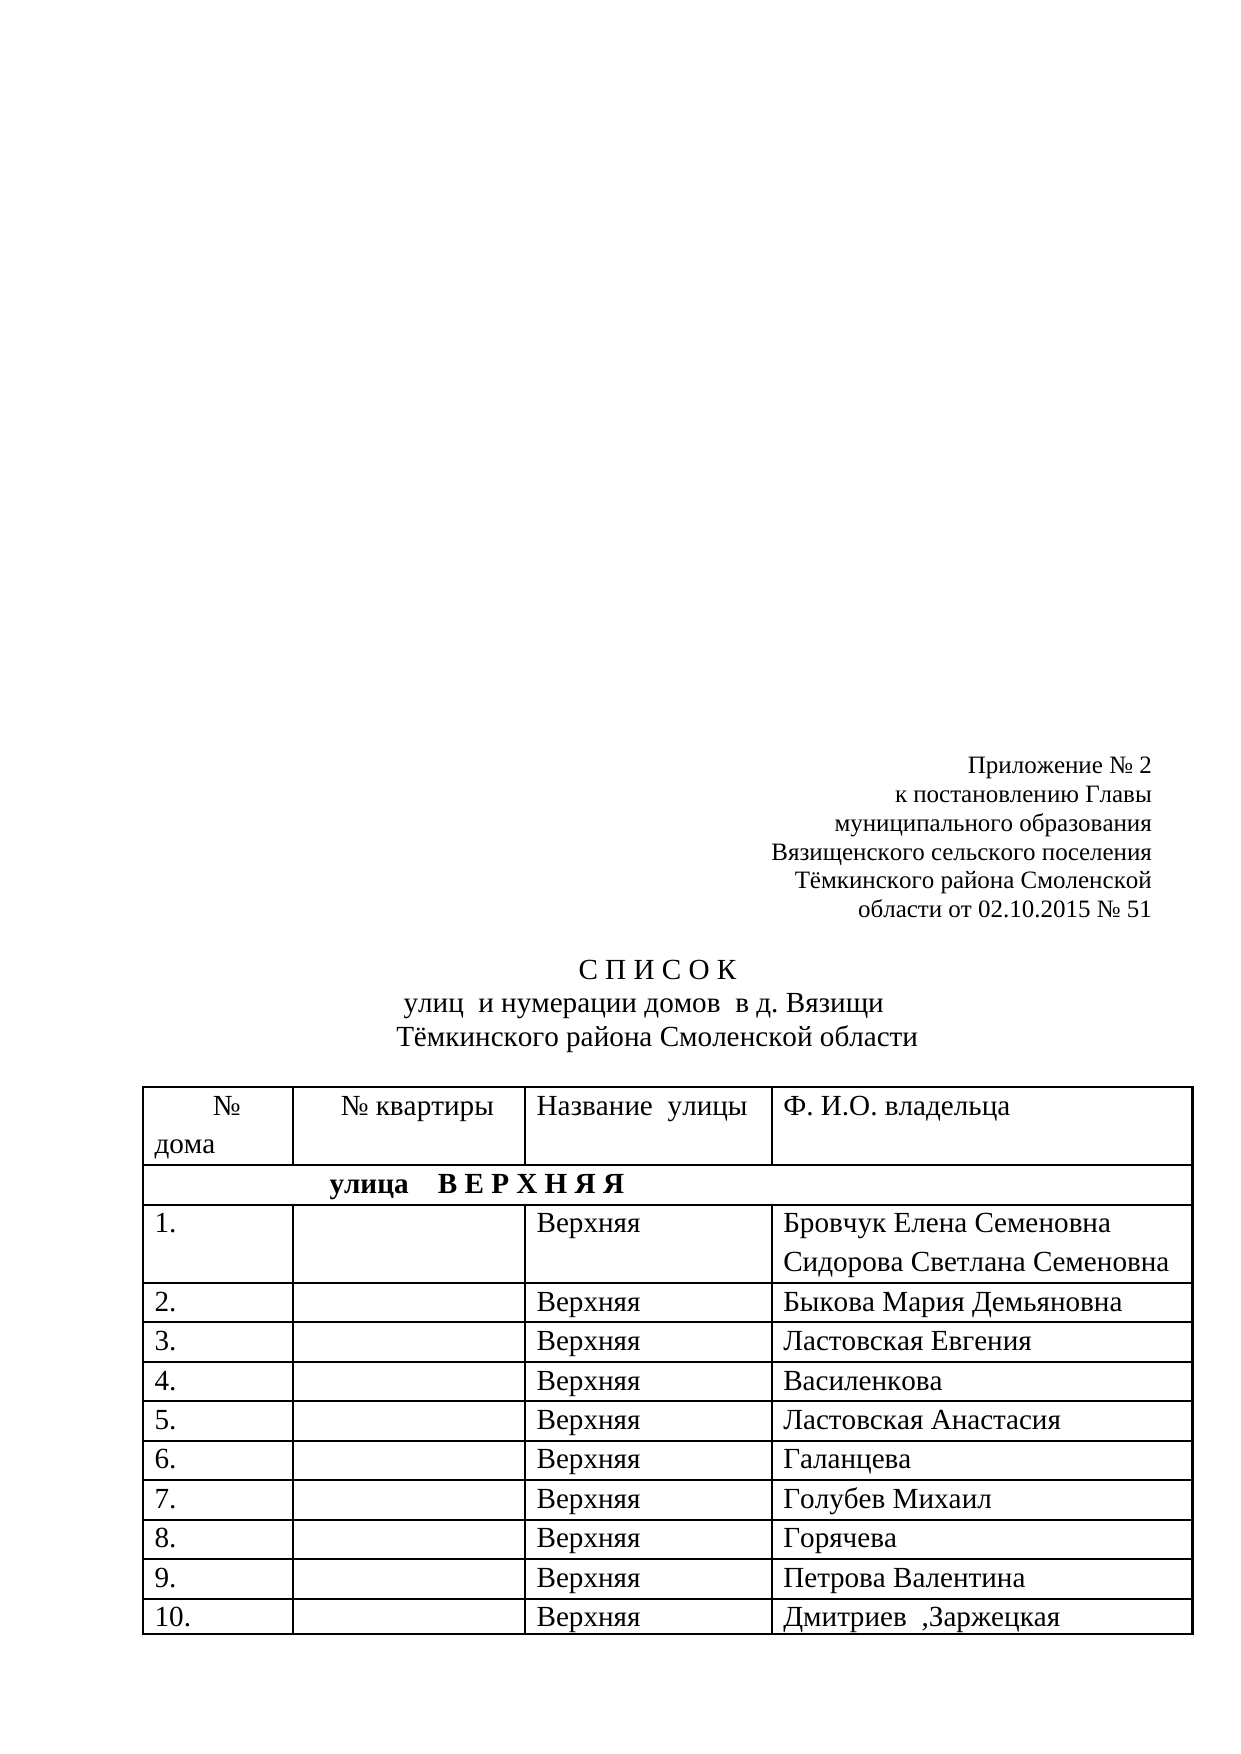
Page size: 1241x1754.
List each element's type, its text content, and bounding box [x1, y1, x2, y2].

text Приложение № 2 [177, 751, 1152, 779]
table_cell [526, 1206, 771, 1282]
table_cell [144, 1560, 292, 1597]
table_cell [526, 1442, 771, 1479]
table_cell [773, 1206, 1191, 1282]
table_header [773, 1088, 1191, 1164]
text Вязищенского сельского поселения [177, 837, 1152, 866]
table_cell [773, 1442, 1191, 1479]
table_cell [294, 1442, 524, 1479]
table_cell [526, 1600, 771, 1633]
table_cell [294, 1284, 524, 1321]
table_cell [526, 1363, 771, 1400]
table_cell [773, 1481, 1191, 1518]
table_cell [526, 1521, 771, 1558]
text улиц и нумерации домов в д. Вязищи [177, 985, 1152, 1019]
text к постановлению Главы [177, 779, 1152, 808]
text области от 02.10.2015 № 51 [177, 894, 1152, 923]
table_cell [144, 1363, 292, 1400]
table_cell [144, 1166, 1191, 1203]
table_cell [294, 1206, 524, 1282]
text С П И С О К [177, 952, 1152, 985]
text Тёмкинского района Смоленской области [177, 1019, 1152, 1052]
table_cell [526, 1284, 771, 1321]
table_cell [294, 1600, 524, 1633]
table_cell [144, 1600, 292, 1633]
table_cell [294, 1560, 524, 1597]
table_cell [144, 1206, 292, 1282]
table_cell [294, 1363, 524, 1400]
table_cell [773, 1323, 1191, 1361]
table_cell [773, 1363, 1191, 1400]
text Тёмкинского района Смоленской [177, 866, 1152, 894]
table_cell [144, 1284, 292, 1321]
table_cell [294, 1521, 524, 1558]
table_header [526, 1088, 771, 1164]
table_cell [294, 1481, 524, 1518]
text муниципального образования [177, 808, 1152, 837]
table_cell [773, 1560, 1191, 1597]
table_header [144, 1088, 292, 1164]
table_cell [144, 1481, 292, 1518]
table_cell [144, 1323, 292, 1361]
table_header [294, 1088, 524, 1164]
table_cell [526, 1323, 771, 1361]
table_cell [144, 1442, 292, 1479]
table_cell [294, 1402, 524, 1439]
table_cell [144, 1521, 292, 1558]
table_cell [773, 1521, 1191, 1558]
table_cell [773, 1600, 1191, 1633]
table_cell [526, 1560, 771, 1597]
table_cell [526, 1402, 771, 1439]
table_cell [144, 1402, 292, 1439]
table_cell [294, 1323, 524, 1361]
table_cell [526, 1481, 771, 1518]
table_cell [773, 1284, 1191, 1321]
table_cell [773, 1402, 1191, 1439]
